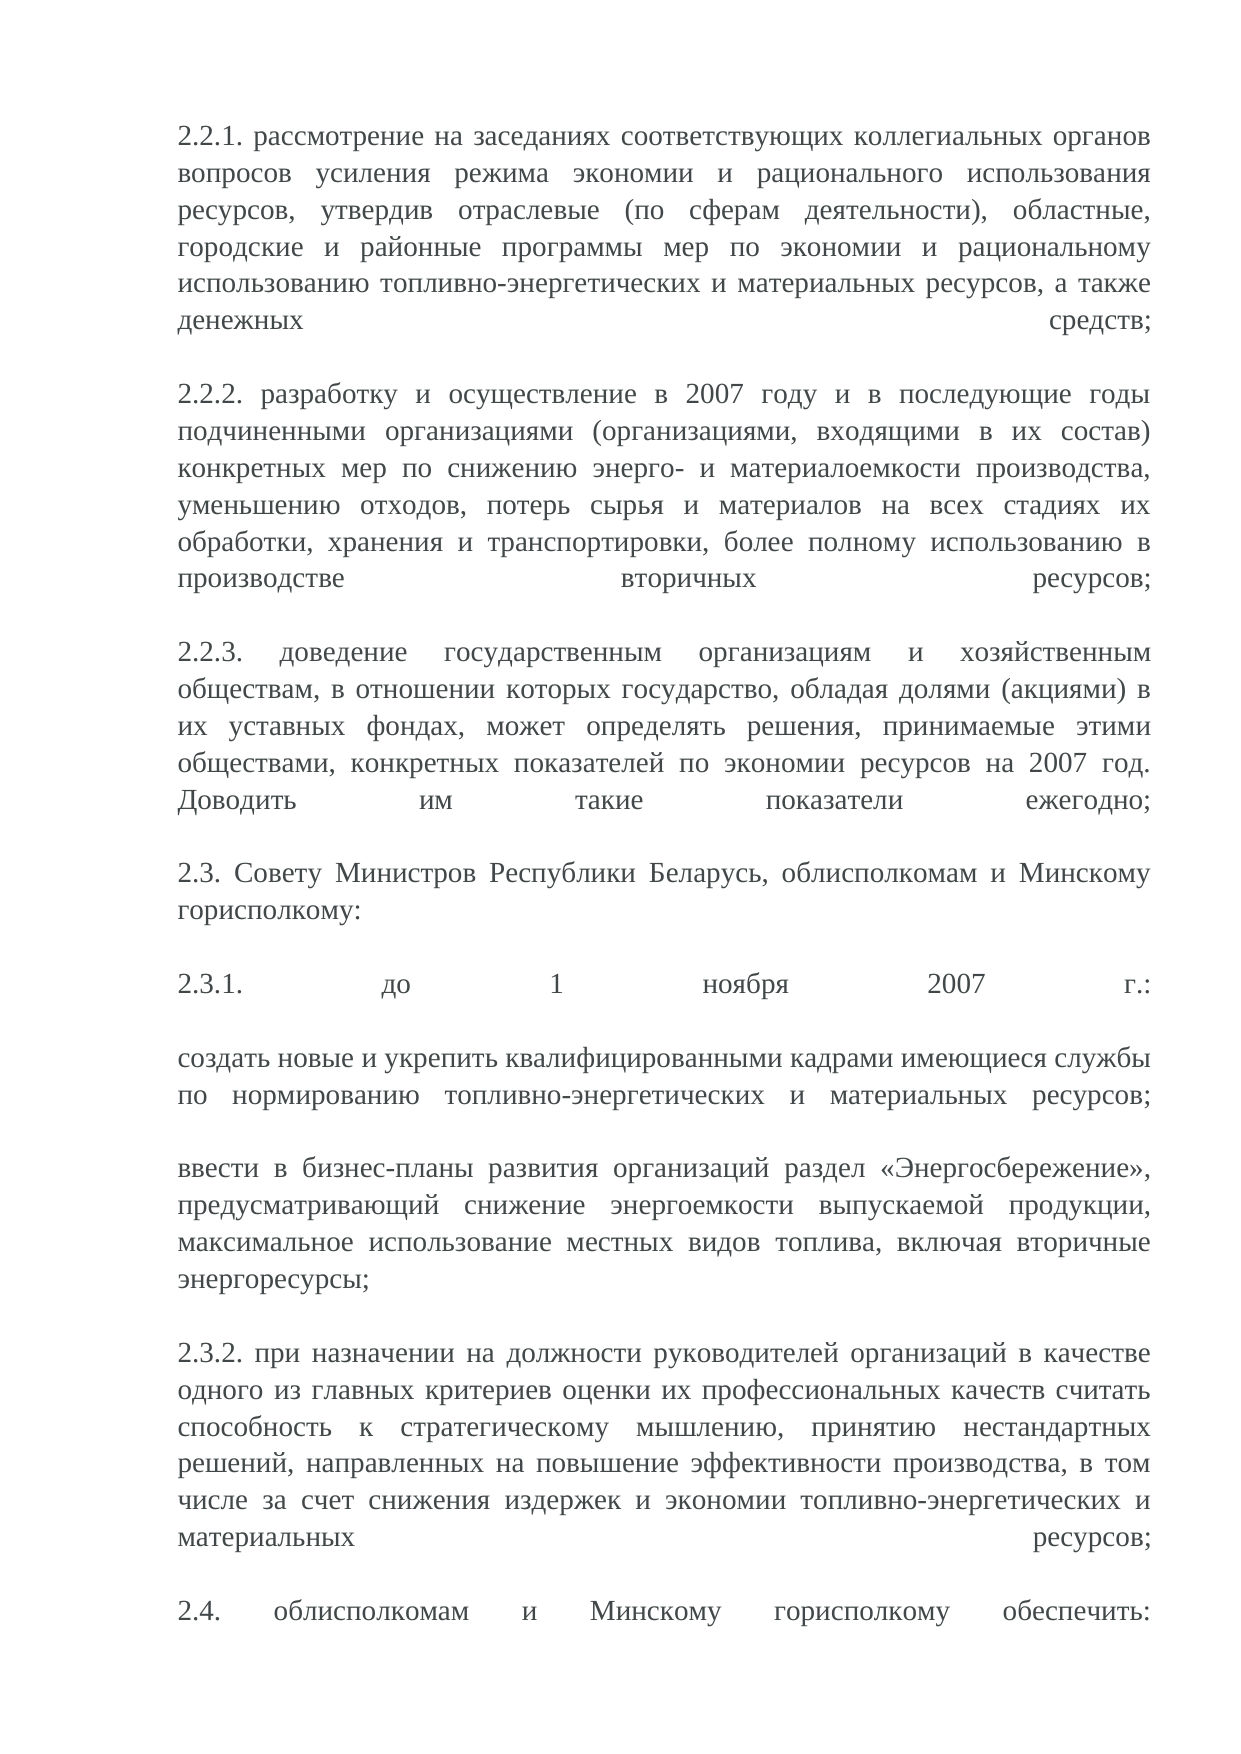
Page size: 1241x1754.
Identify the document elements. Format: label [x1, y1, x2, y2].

text [177, 118, 1152, 1627]
